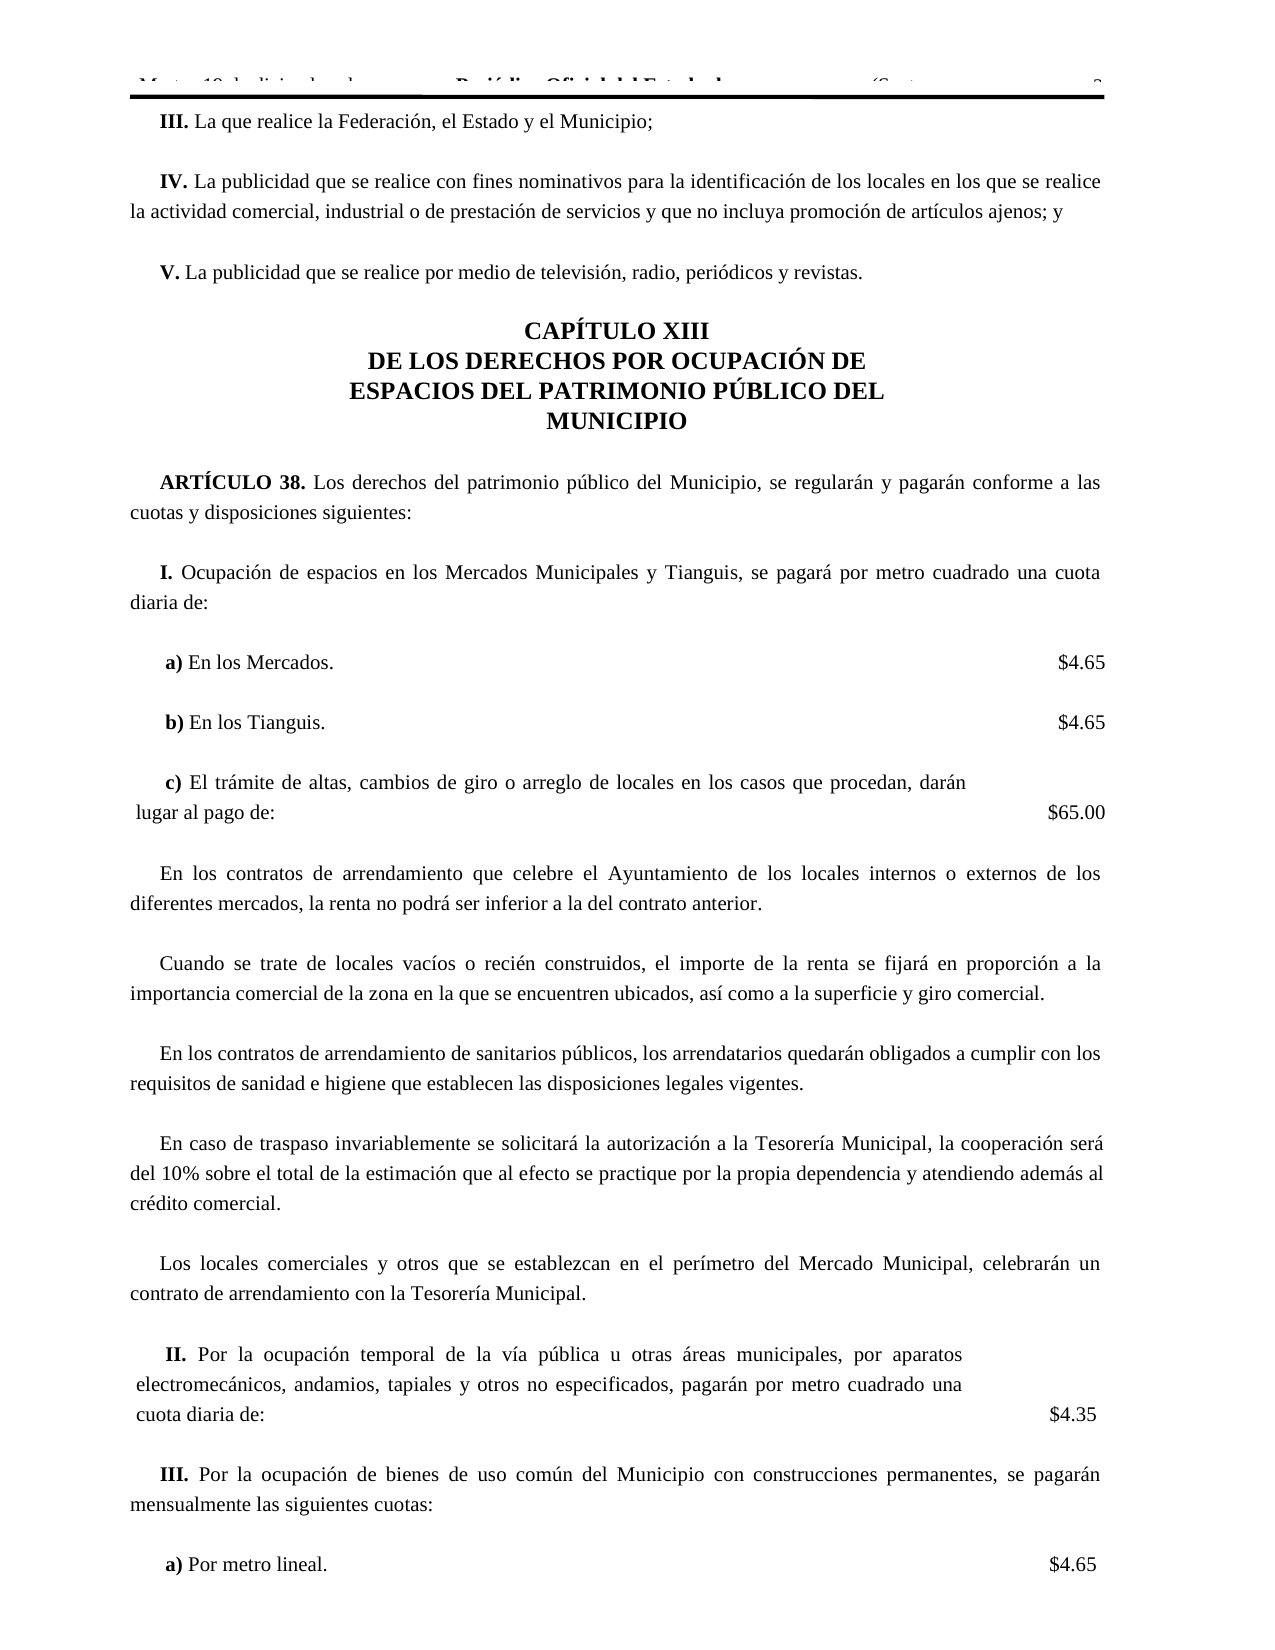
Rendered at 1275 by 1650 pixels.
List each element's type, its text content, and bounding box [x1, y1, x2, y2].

list La publicidad que se realice por medio de televisión, radio, periódicos y revistas. [159, 260, 1119, 284]
list La que realice la Federación, el Estado y el Municipio; [159, 109, 1119, 133]
text En los contratos de arrendamiento de sanitarios públicos, los arrendatarios quedarán obligados a cumplir con los requisitos de sanidad e higiene que establecen las disposiciones legales vigentes. [130, 1041, 1104, 1095]
text lugar al pago de: $65.00 [122, 800, 1119, 824]
list Por la ocupación de bienes de uso común del Municipio con construcciones permanentes, se pagarán mensualmente las siguientes cuotas: [130, 1462, 1104, 1516]
text cuota diaria de: $4.35 [117, 1402, 1116, 1426]
text En los contratos de arrendamiento que celebre el Ayuntamiento de los locales internos o externos de los diferentes mercados, la renta no podrá ser inferior a la del contrato anterior. [130, 860, 1104, 914]
text Los locales comerciales y otros que se establezcan en el perímetro del Mercado Municipal, celebrarán un contrato de arrendamiento con la Tesorería Municipal. [130, 1251, 1104, 1305]
text DE LOS DERECHOS POR OCUPACIÓN DE ESPACIOS DEL PATRIMONIO PÚBLICO DEL MUNICIPIO [302, 346, 931, 434]
subtitle CAPÍTULO XIII [216, 316, 1017, 345]
list El trámite de altas, cambios de giro o arreglo de locales en los casos que procedan, darán [165, 770, 1119, 794]
text En caso de traspaso invariablemente se solicitará la autorización a la Tesorería Municipal, la cooperación será del 10% sobre el total de la estimación que al efecto se practique por la propia dependencia y atendiendo además al crédito comercial. [130, 1131, 1104, 1215]
list Ocupación de espacios en los Mercados Municipales y Tianguis, se pagará por metro cuadrado una cuota diaria de: [130, 560, 1104, 614]
list En los Mercados. $4.65 [165, 650, 1119, 674]
text Cuando se trate de locales vacíos o recién construidos, el importe de la renta se fijará en proporción a la importancia comercial de la zona en la que se encuentren ubicados, así como a la superficie y giro comercial. [130, 951, 1104, 1005]
list Por metro lineal. $4.65 [165, 1552, 1119, 1576]
text ARTÍCULO 38. Los derechos del patrimonio público del Municipio, se regularán y pagarán conforme a las cuotas y disposiciones siguientes: [130, 469, 1119, 524]
list En los Tianguis. $4.65 [165, 710, 1119, 734]
list Por la ocupación temporal de la vía pública u otras áreas municipales, por aparatos electromecánicos, andamios, tapiales y otros no especificados, pagarán por metro cuadrado una [136, 1341, 964, 1396]
list La publicidad que se realice con fines nominativos para la identificación de los locales en los que se realice la actividad comercial, industrial o de prestación de servicios y que no incluya promoción de artículos ajenos; y [130, 169, 1104, 223]
